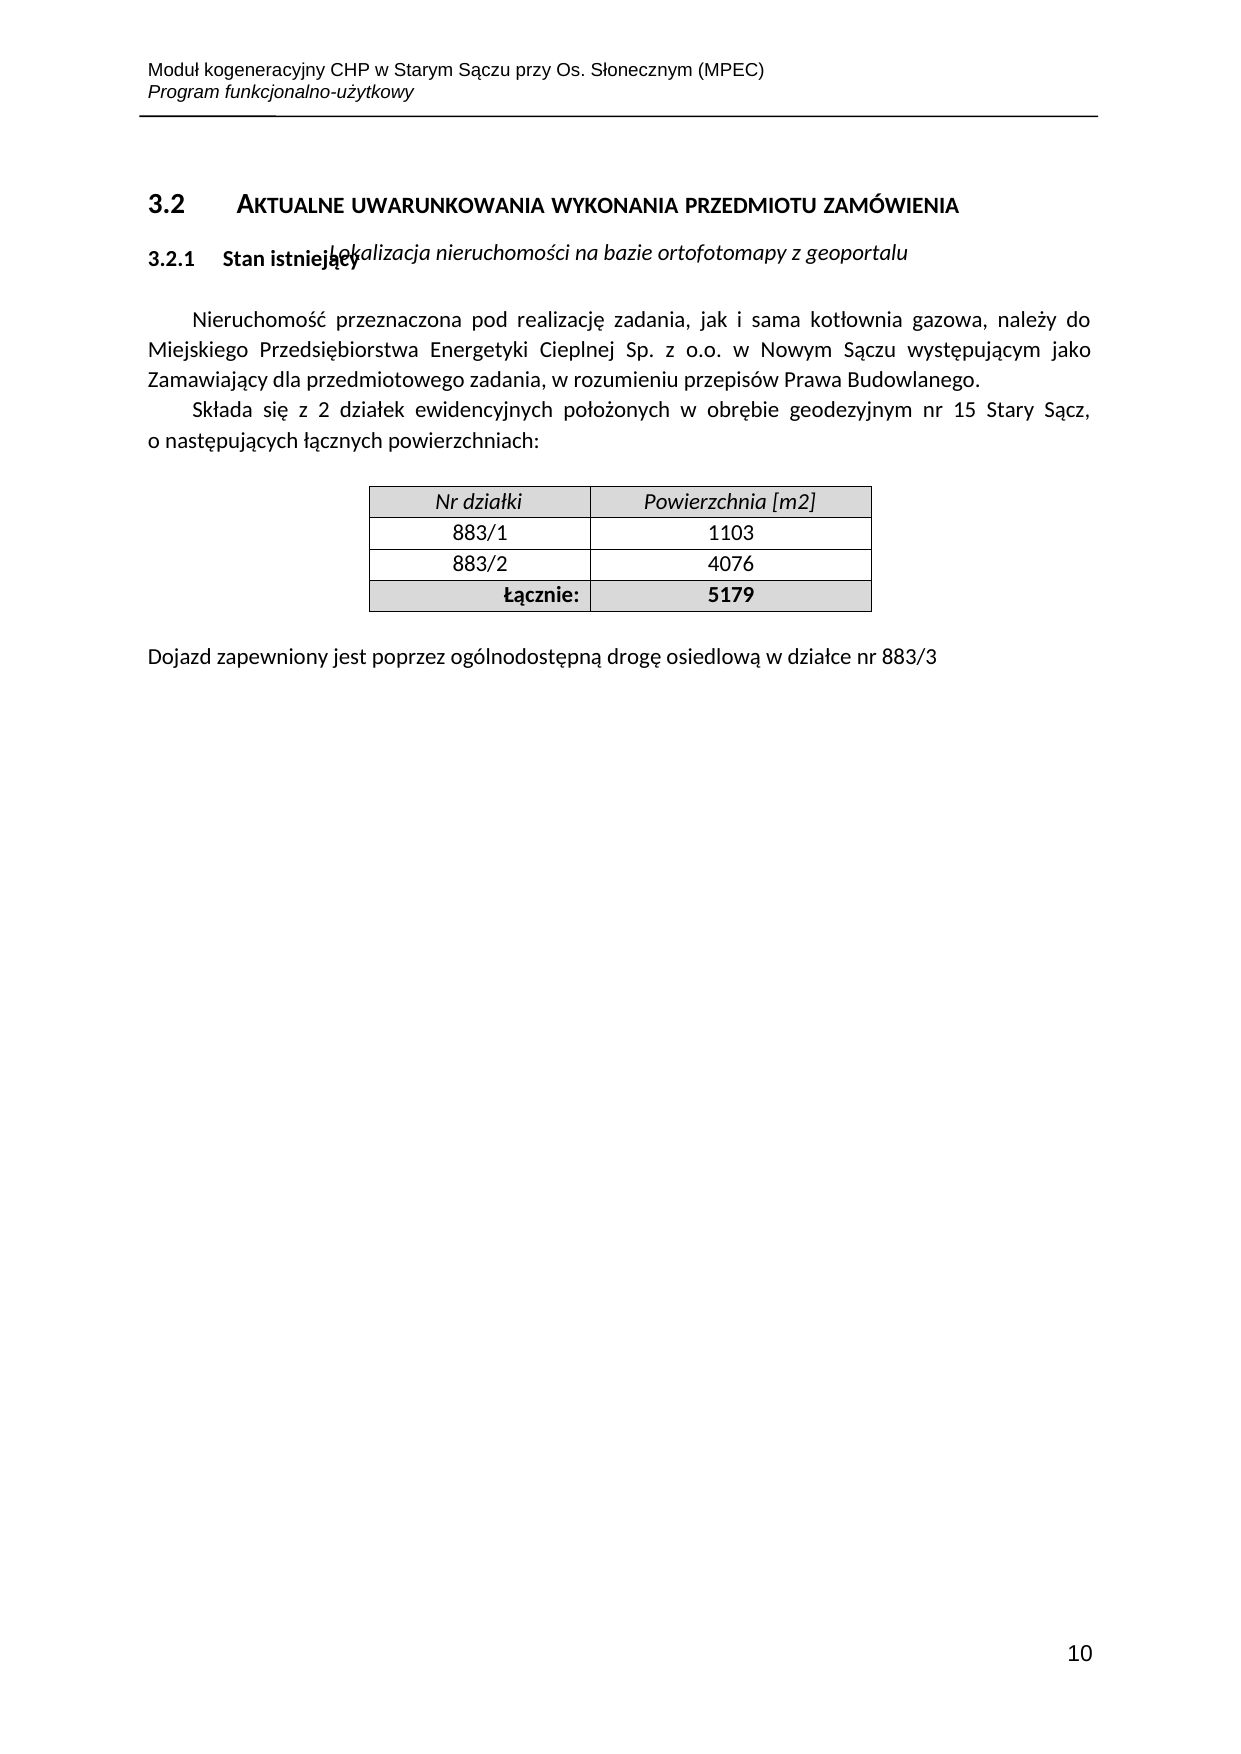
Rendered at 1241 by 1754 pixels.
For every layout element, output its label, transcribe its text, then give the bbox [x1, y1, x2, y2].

table_cell 5179 [591, 581, 871, 611]
text Nieruchomość przeznaczona pod realizację zadania, jak i sama kotłownia gazowa, należy do Miejskiego Przedsiębiorstwa Energetyki Cieplnej Sp. z o.o. w Nowym Sączu występującym jako Zamawiający dla przedmiotowego zadania, w rozumieniu przepisów Prawa Budowlanego. [148, 305, 1092, 393]
text Lokalizacja nieruchomości na bazie ortofotomapy z geoportalu [148, 238, 1092, 266]
table_cell 1103 [591, 518, 871, 548]
table_cell Łącznie: [370, 581, 590, 611]
table_cell 4076 [591, 550, 871, 579]
table_cell 883/1 [370, 518, 590, 548]
text Dojazd zapewniony jest poprzez ogólnodostępną drogę osiedlową w działce nr 883/3 [148, 642, 1092, 670]
text Składa się z 2 działek ewidencyjnych położonych w obrębie geodezyjnym nr 15 Stary Sącz, o następujących łącznych powierzchniach: [148, 396, 1092, 454]
subtitle Aktualne uwarunkowania wykonania przedmiotu zamówienia [148, 185, 1092, 221]
table_header Nr działki [370, 487, 590, 517]
table_header Powierzchnia [m2] [591, 487, 871, 517]
table_cell 883/2 [370, 550, 590, 579]
